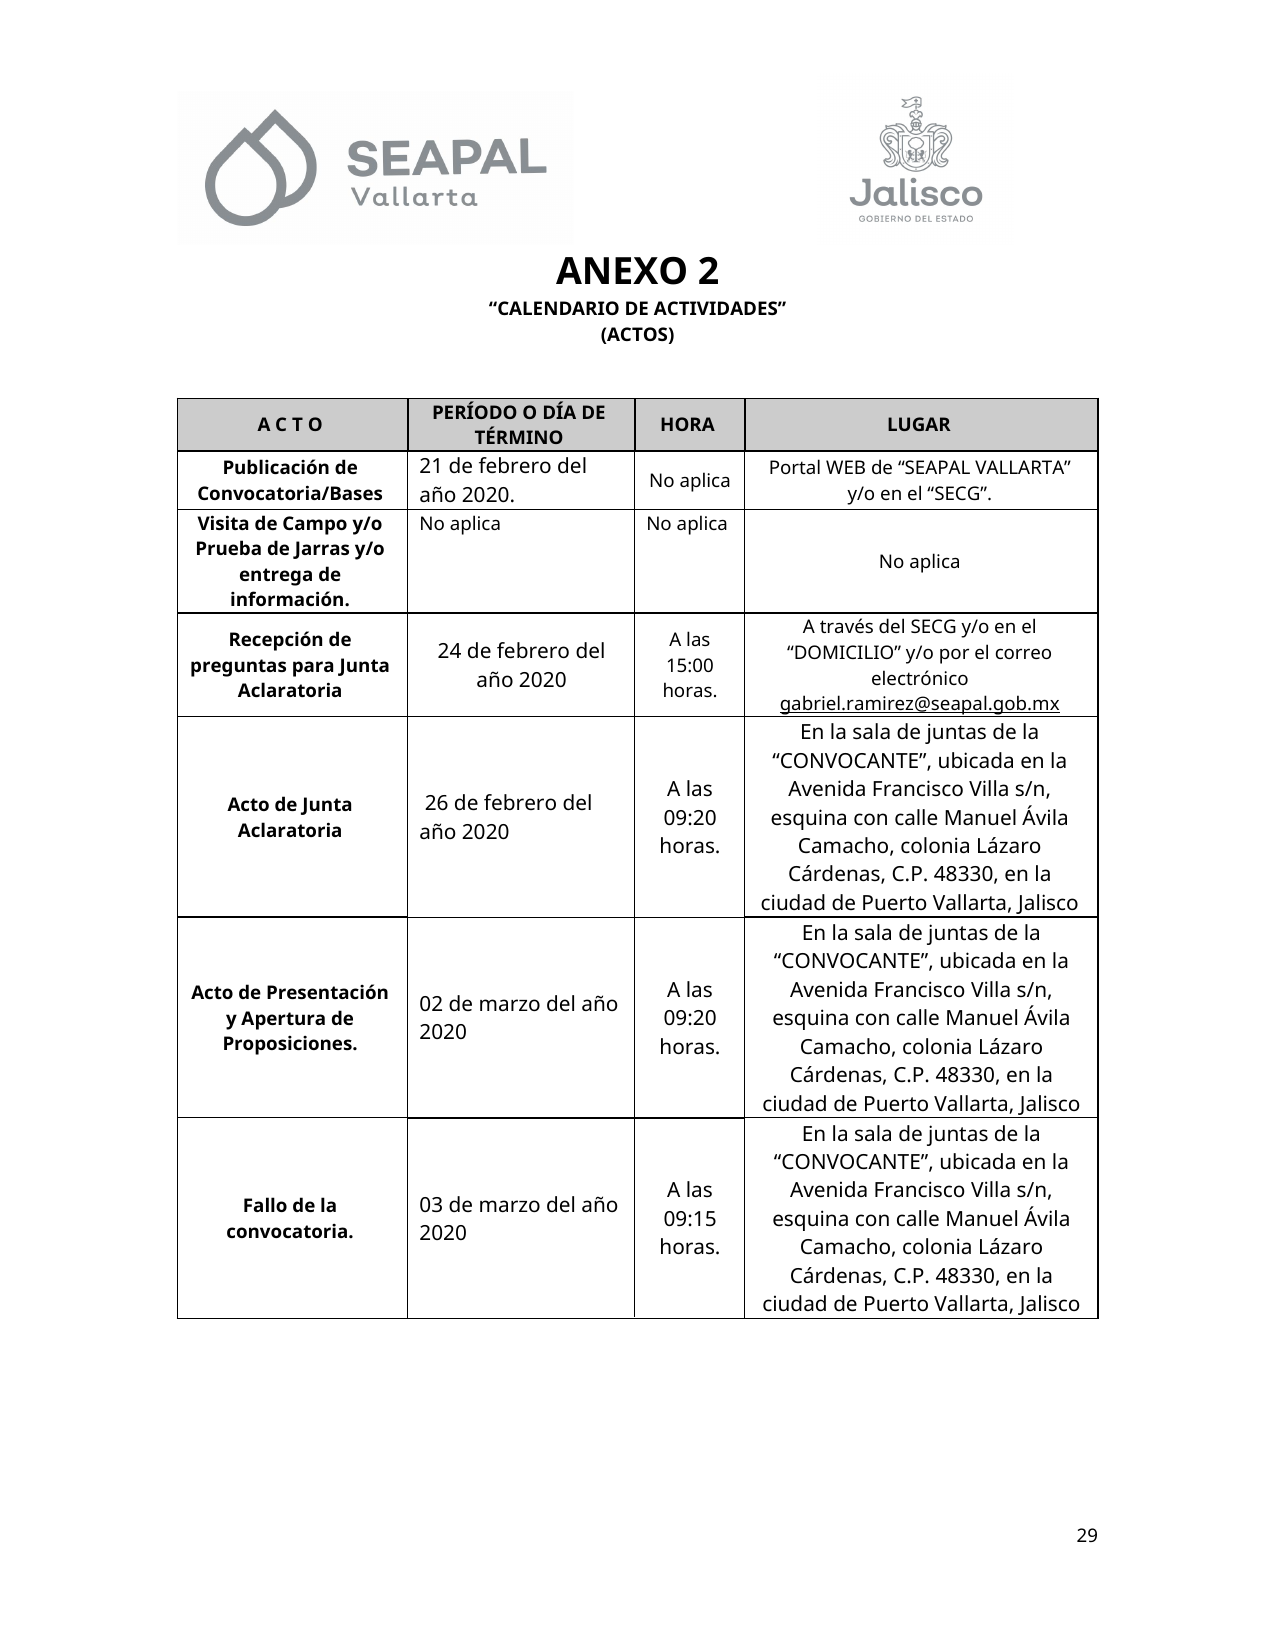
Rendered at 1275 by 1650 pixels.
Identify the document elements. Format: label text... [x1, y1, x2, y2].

table_cell A las 09:20 horas. [635, 717, 744, 916]
table_cell A las 15:00 horas. [635, 614, 744, 716]
table_cell En la sala de juntas de la “CONVOCANTE”, ubicada en la Avenida Francisco Villa s/n, esquina con calle Manuel Ávila Camacho, colonia Lázaro Cárdenas, C.P. 48330, en la ciudad de Puerto Vallarta, Jalisco [745, 717, 1097, 916]
picture [177, 91, 574, 245]
table_cell Portal WEB de “SEAPAL VALLARTA” y/o en el “SECG”. [745, 452, 1097, 508]
table_cell En la sala de juntas de la “CONVOCANTE”, ubicada en la Avenida Francisco Villa s/n, esquina con calle Manuel Ávila Camacho, colonia Lázaro Cárdenas, C.P. 48330, en la ciudad de Puerto Vallarta, Jalisco [745, 1118, 1097, 1318]
table_cell Recepción de preguntas para Junta Aclaratoria [178, 614, 407, 716]
text ANEXO 2 [177, 244, 1098, 295]
table_cell 03 de marzo del año 2020 [408, 1119, 635, 1318]
table_cell A través del SECG y/o en el “DOMICILIO” y/o por el correo electrónico gabriel.ramirez@seapal.gob.mx [745, 614, 1097, 716]
table_cell Visita de Campo y/o Prueba de Jarras y/o entrega de información. [178, 510, 407, 612]
table_cell 24 de febrero del año 2020 [408, 614, 634, 716]
table_header HORA [636, 399, 744, 450]
table_cell Acto de Junta Aclaratoria [178, 717, 407, 916]
table_cell No aplica [635, 510, 744, 612]
table_header LUGAR [746, 399, 1097, 450]
table_cell No aplica [635, 452, 744, 508]
text (ACTOS) [177, 321, 1098, 346]
table_cell Publicación de Convocatoria/Bases [178, 452, 407, 508]
table_cell Fallo de la convocatoria. [178, 1118, 407, 1318]
table_cell A las 09:15 horas. [635, 1119, 744, 1318]
table_cell No aplica [408, 510, 634, 612]
table_cell No aplica [745, 510, 1097, 612]
text “CALENDARIO DE ACTIVIDADES” [177, 295, 1098, 321]
picture [817, 73, 1015, 245]
table_header A C T O [178, 399, 407, 450]
table_cell Acto de Presentación y Apertura de Proposiciones. [178, 918, 407, 1117]
table_cell En la sala de juntas de la “CONVOCANTE”, ubicada en la Avenida Francisco Villa s/n, esquina con calle Manuel Ávila Camacho, colonia Lázaro Cárdenas, C.P. 48330, en la ciudad de Puerto Vallarta, Jalisco [745, 918, 1097, 1117]
table_cell A las 09:20 horas. [635, 918, 744, 1117]
table_header PERÍODO O DÍA DE TÉRMINO [409, 399, 634, 450]
table_cell 21 de febrero del año 2020. [408, 452, 634, 508]
table_cell 26 de febrero del año 2020 [408, 717, 634, 916]
table_cell 02 de marzo del año 2020 [408, 918, 634, 1117]
